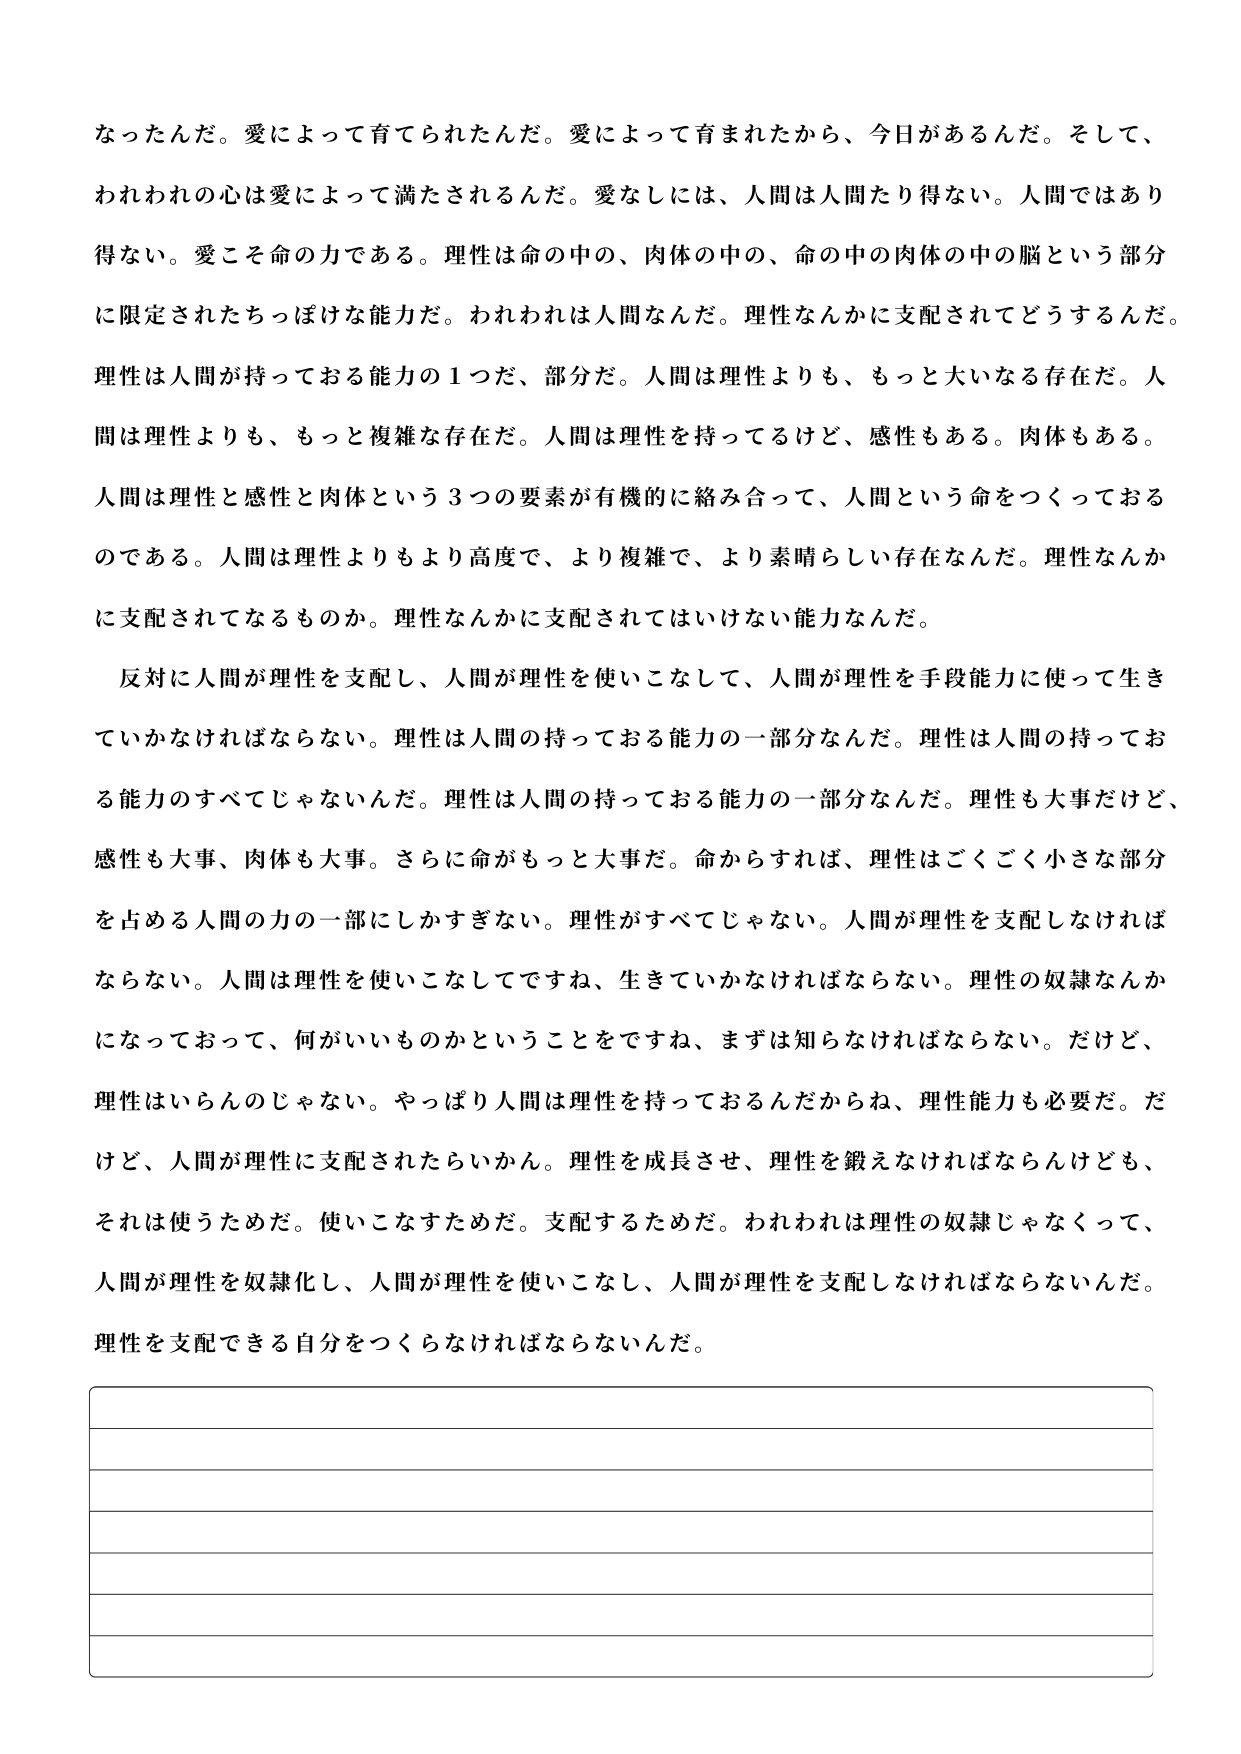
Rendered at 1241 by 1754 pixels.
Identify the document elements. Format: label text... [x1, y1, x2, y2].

picture [88, 1386, 1154, 1678]
text 反対に人間が理性を支配し、人間が理性を使いこなして、人間が理性を手段能力に使って生きていかなければならない。理性は人間の持っておる能力の一部分なんだ。理性は人間の持っておる能力のすべてじゃないんだ。理性は人間の持っておる能力の一部分なんだ。理性も大事だけど、感性も大事、肉体も大事。さらに命がもっと大事だ。命からすれば、理性はごくごく小さな部分を占める人間の力の一部にしかすぎない。理性がすべてじゃない。人間が理性を支配しなければならない。人間は理性を使いこなしてですね、生きていかなければならない。理性の奴隷なんかになっておって、何がいいものかということをですね、まずは知らなければならない。だけど、理性はいらんのじゃない。やっぱり人間は理性を持っておるんだからね、理性能力も必要だ。だけど、人間が理性に支配されたらいかん。理性を成長させ、理性を鍛えなければならんけども、それは使うためだ。使いこなすためだ。支配するためだ。われわれは理性の奴隷じゃなくって、人間が理性を奴隷化し、人間が理性を使いこなし、人間が理性を支配しなければならないんだ。理性を支配できる自分をつくらなければならないんだ。 [94, 647, 1169, 1372]
